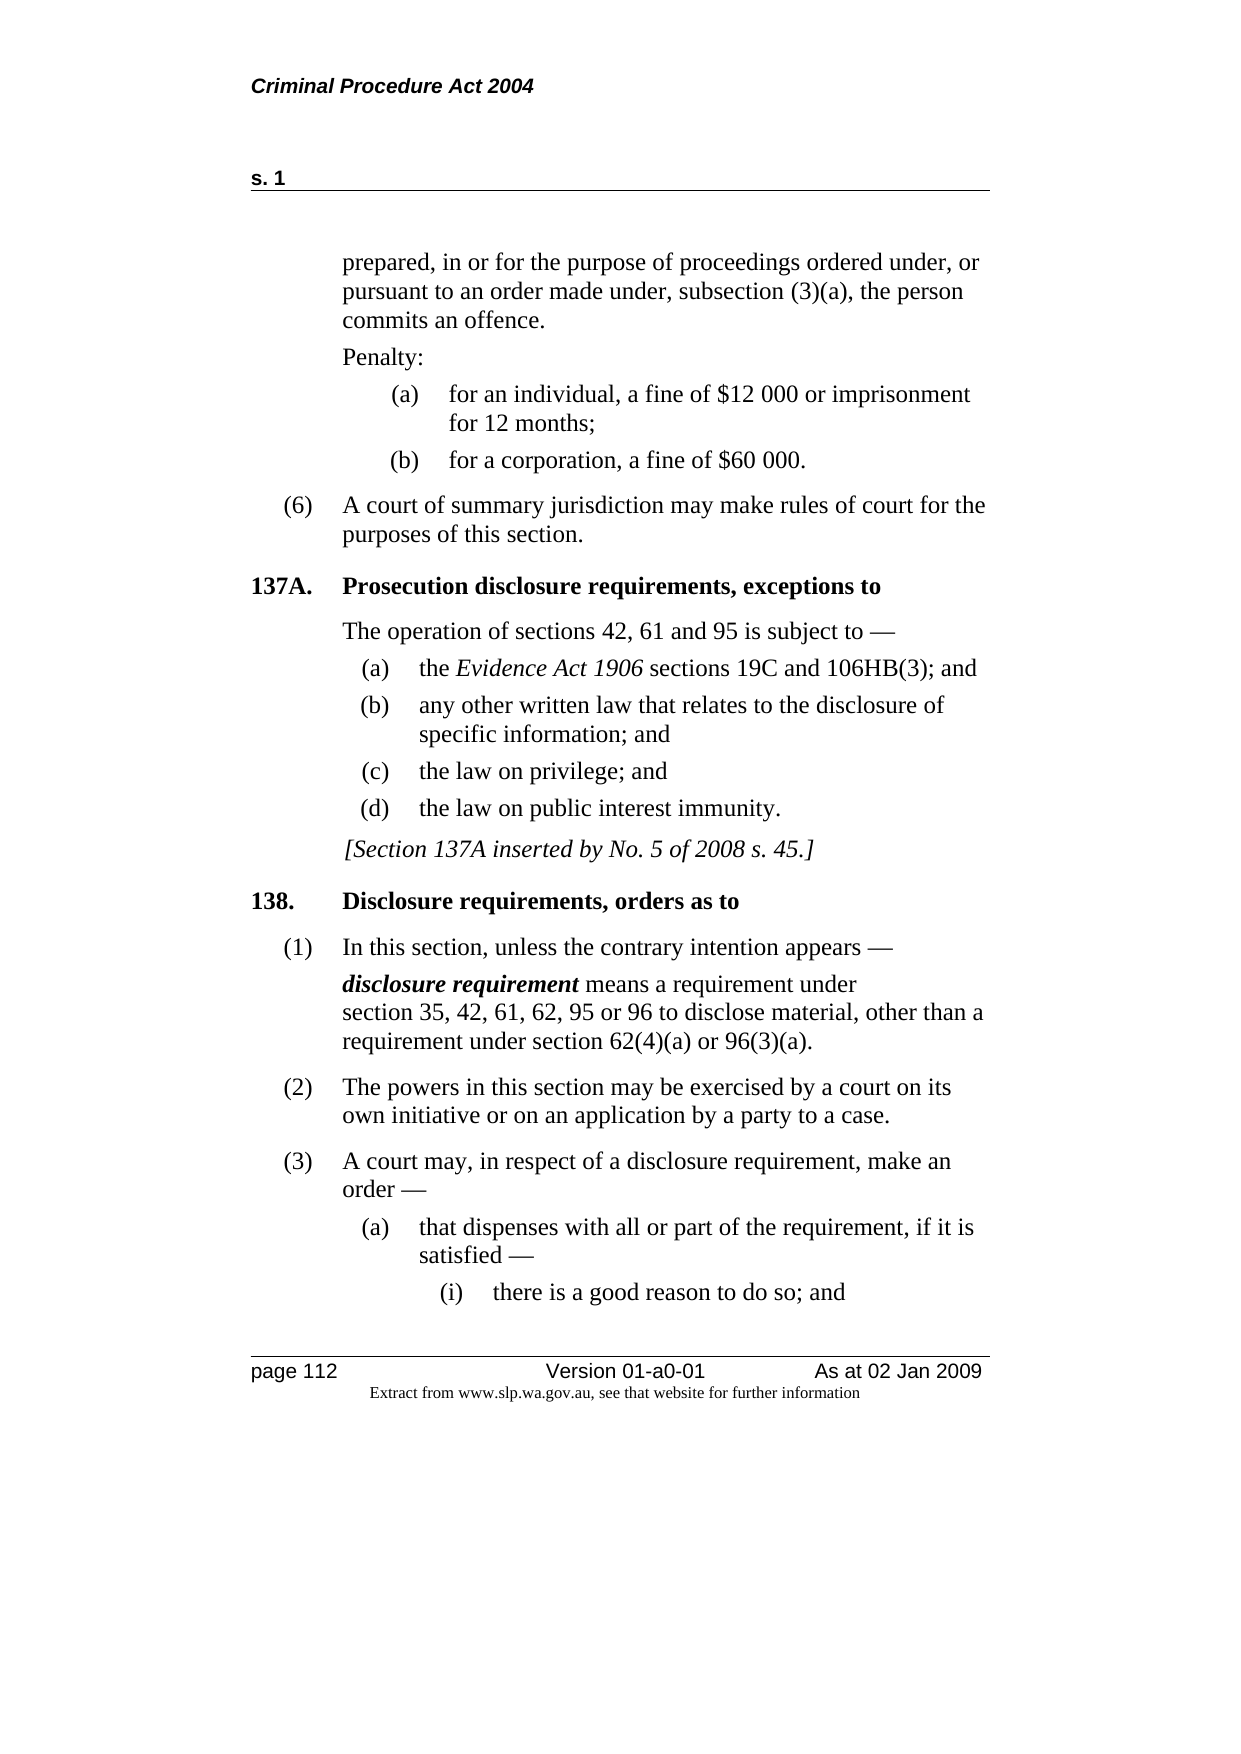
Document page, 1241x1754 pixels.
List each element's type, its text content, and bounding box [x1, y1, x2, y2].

subtitle 138. Disclosure requirements, orders as to [251, 886, 990, 915]
text (a) that dispenses with all or part of the requirement, if it is satisfied — [251, 1212, 990, 1269]
text [Section 137A inserted by No. 5 of 2008 s. 45.] [251, 834, 990, 863]
text (3) A court may, in respect of a disclosure requirement, make an order — [251, 1146, 990, 1203]
text (2) The powers in this section may be exercised by a court on its own initiative or on an application by a party to a case. [251, 1072, 990, 1129]
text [251, 247, 990, 334]
text (b) for a corporation, a fine of $60 000. [251, 445, 990, 474]
text (1) In this section, unless the contrary intention appears — [251, 932, 990, 960]
text (6) A court of summary jurisdiction may make rules of court for the purposes of this section. [251, 490, 990, 548]
text (a) for an individual, a fine of $12 000 or imprisonment for 12 months; [251, 379, 990, 437]
text (a) the Evidence Act 1906 sections 19C and 106HB(3); and [251, 653, 990, 682]
text (i) there is a good reason to do so; and [251, 1277, 990, 1306]
subtitle 137A. Prosecution disclosure requirements, exceptions to [251, 571, 990, 599]
text (d) the law on public interest immunity. [251, 793, 990, 822]
text Penalty: [251, 342, 990, 371]
text The operation of sections 42, 61 and 95 is subject to — [251, 616, 990, 645]
text disclosure requirement means a requirement under section 35, 42, 61, 62, 95 or 96 to disclose material, other than a requirement under section 62(4)(a) or 96(3)(a). [251, 969, 990, 1055]
text (b) any other written law that relates to the disclosure of specific information; and [251, 690, 990, 748]
text (c) the law on privilege; and [251, 756, 990, 785]
